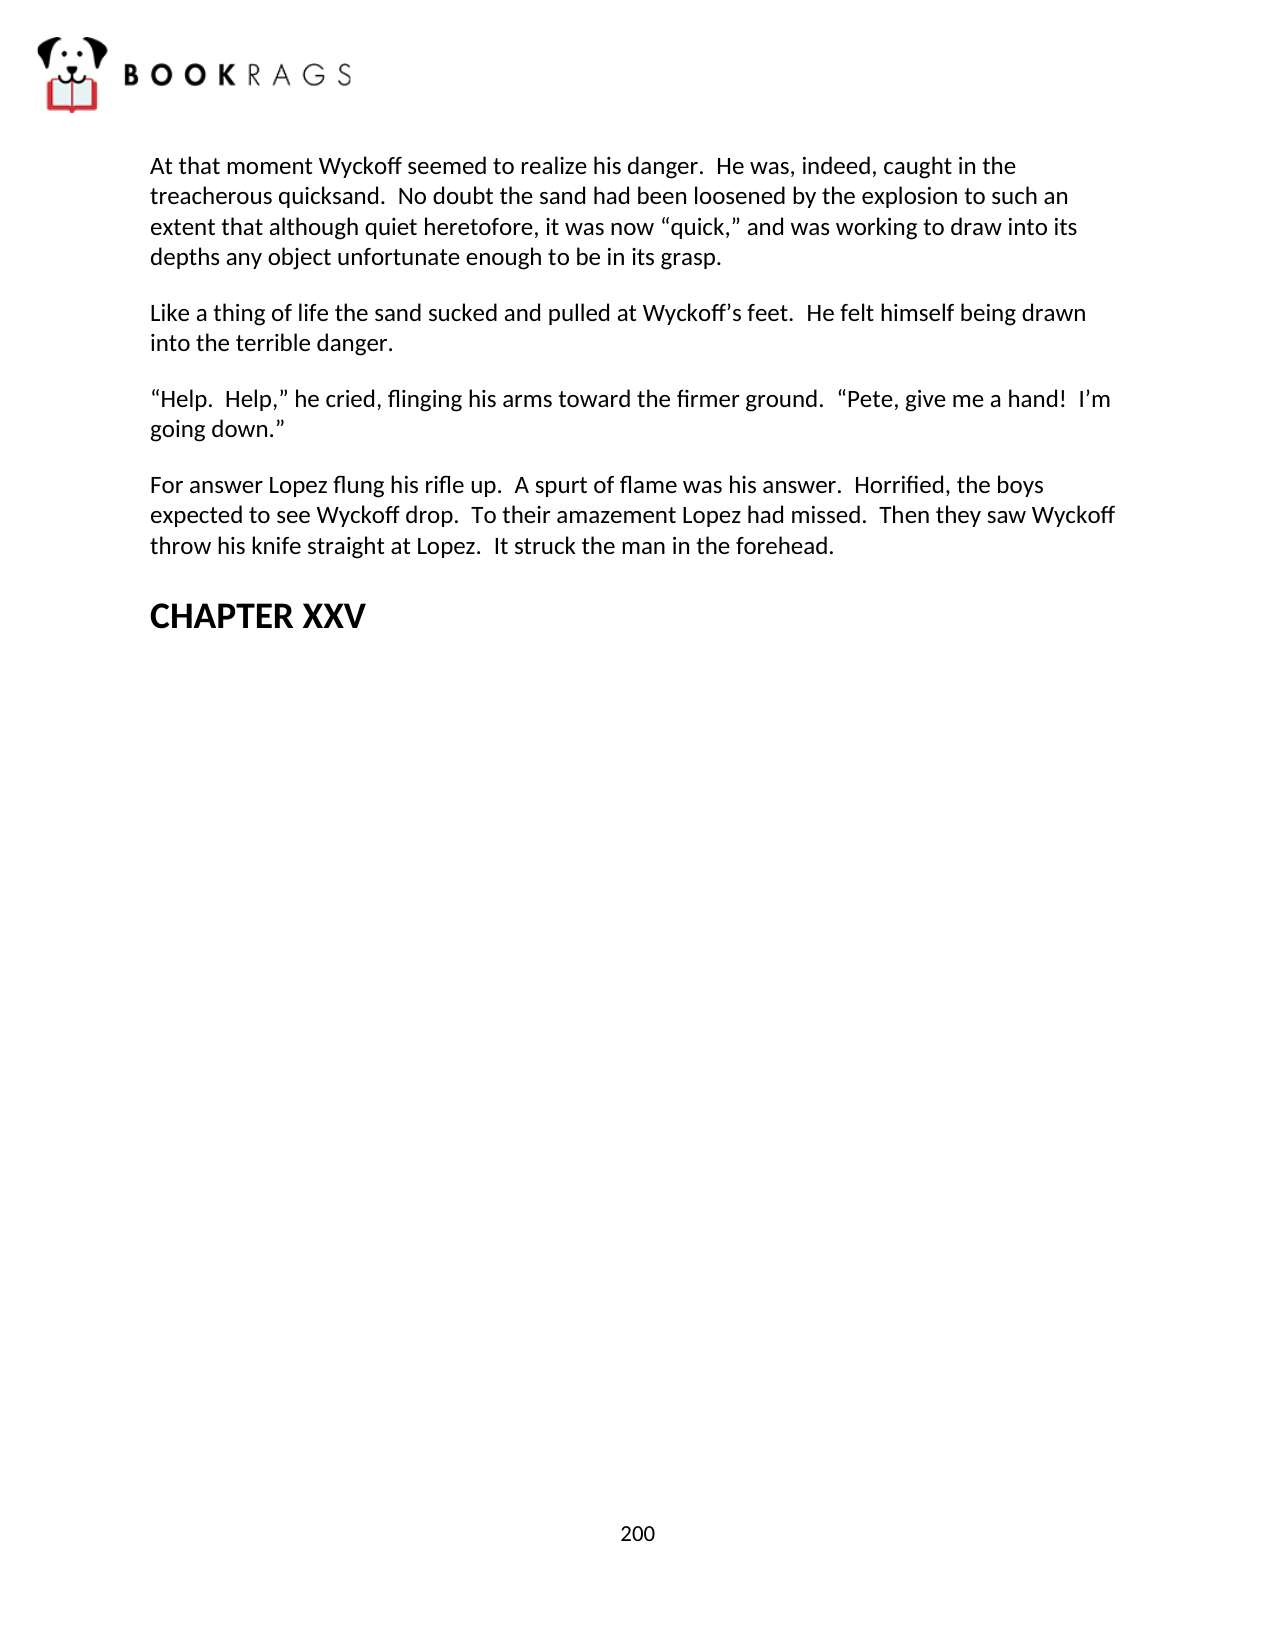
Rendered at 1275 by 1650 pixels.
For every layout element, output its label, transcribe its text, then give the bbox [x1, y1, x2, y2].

text CHAPTER XXV [150, 592, 1125, 638]
text At that moment Wyckoff seemed to realize his danger. He was, indeed, caught in the treacherous quicksand. No doubt the sand had been loosened by the explosion to such an extent that although quiet heretofore, it was now “quick,” and was working to draw into its depths any object unfortunate enough to be in its grasp. [150, 150, 1125, 272]
text “Help. Help,” he cried, flinging his arms toward the firmer ground. “Pete, give me a hand! I’m going down.” [150, 383, 1125, 444]
text Like a thing of life the sand sucked and pulled at Wyckoff’s feet. He felt himself being drawn into the terrible danger. [150, 297, 1125, 358]
picture [37, 37, 351, 113]
text For answer Lopez flung his rifle up. A spurt of flame was his answer. Horrified, the boys expected to see Wyckoff drop. To their amazement Lopez had missed. Then they saw Wyckoff throw his knife straight at Lopez. It struck the man in the forehead. [150, 469, 1125, 561]
